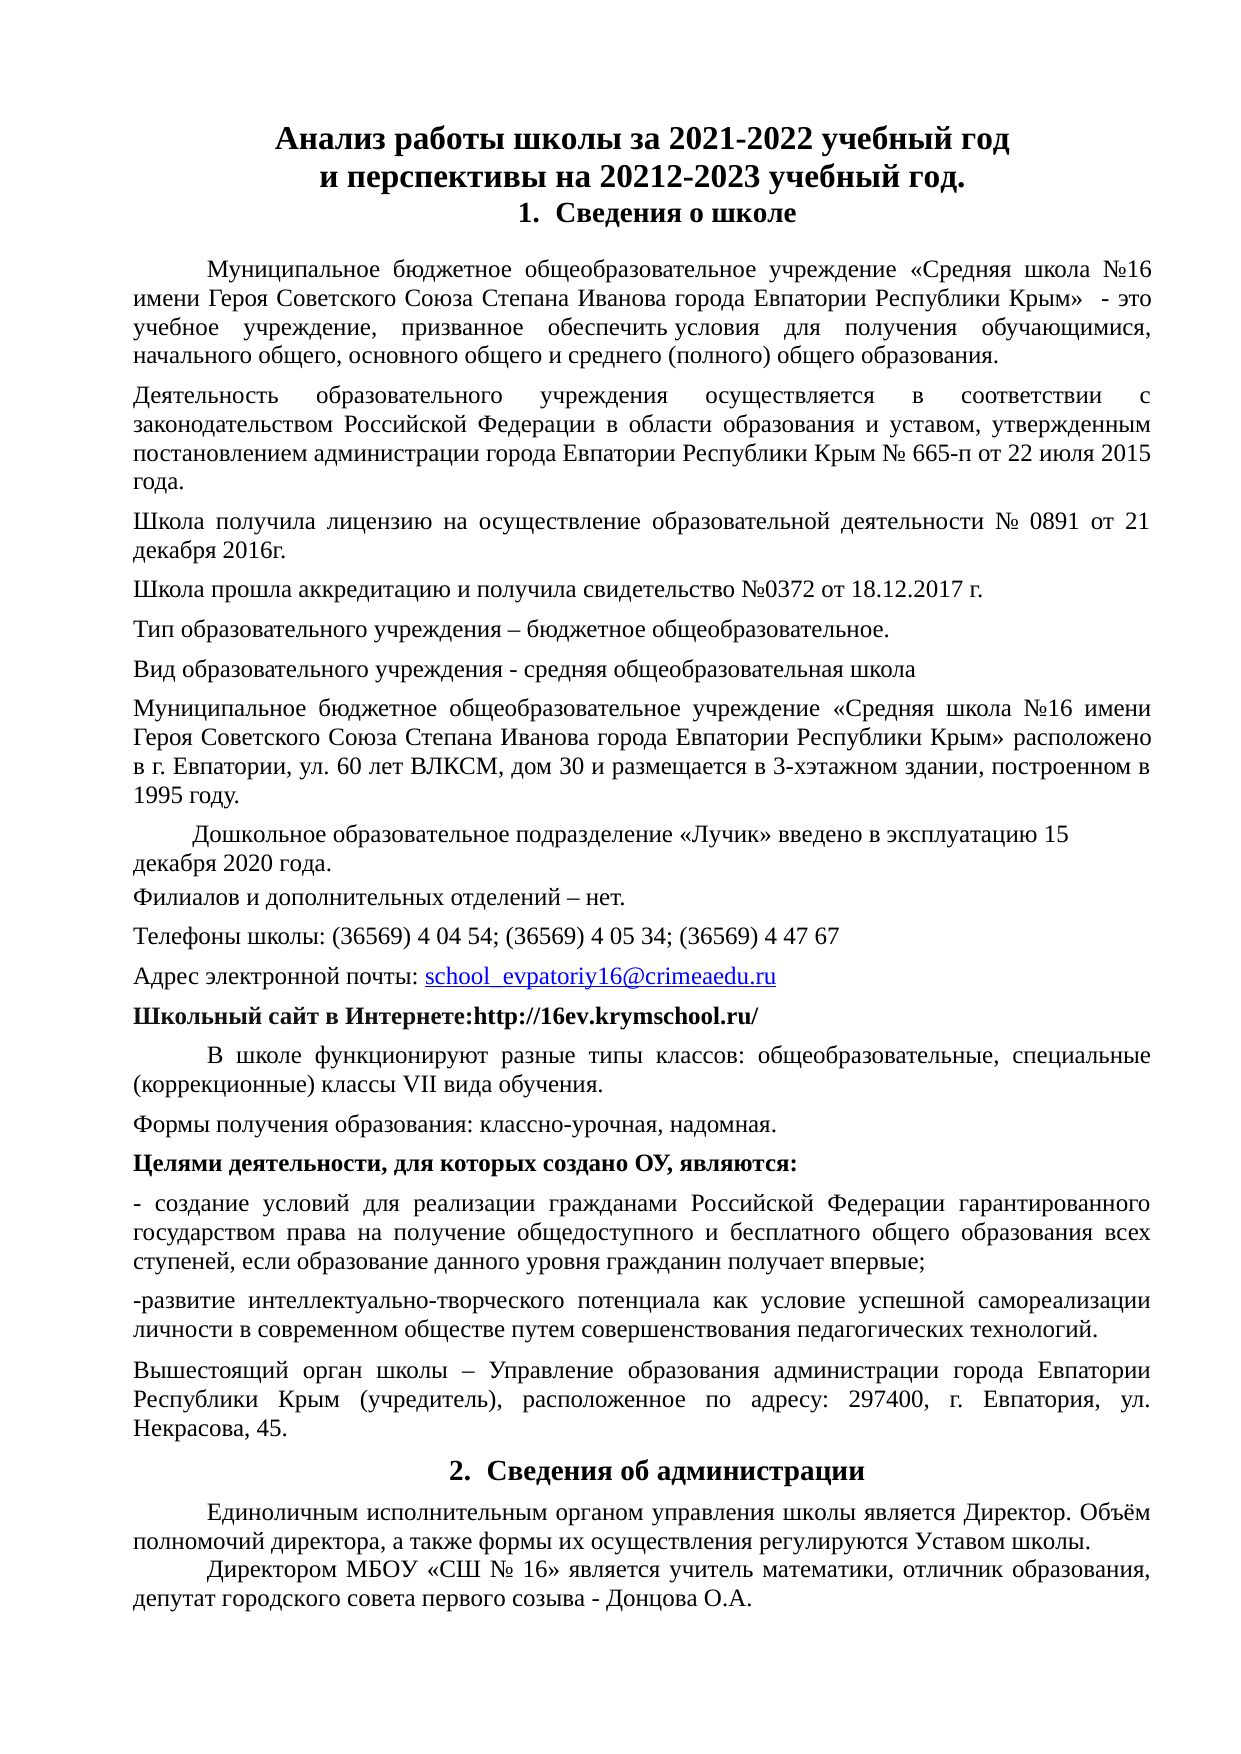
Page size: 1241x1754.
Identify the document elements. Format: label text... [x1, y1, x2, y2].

text Школа получила лицензию на осуществление образовательной деятельности № 0891 от 21 декабря 2016г. [133, 506, 1152, 563]
text Директором МБОУ «СШ № 16» является учитель математики, отличник образования, депутат городского совета первого созыва - Донцова О.А. [133, 1554, 1152, 1612]
text Целями деятельности, для которых создано ОУ, являются: [133, 1148, 1152, 1177]
text Единоличным исполнительным органом управления школы является Директор. Объём полномочий директора, а также формы их осуществления регулируются Уставом школы. [133, 1497, 1152, 1554]
text Вид образовательного учреждения - средняя общеобразовательная школа [133, 654, 1152, 683]
text Школа прошла аккредитацию и получила свидетельство №0372 от 18.12.2017 г. [133, 574, 1152, 603]
text Деятельность образовательного учреждения осуществляется в соответствии с законодательством Российской Федерации в области образования и уставом, утвержденным постановлением администрации города Евпатории Республики Крым № 665-п от 22 июля 2015 года. [133, 380, 1152, 495]
text и перспективы на 20212-2023 учебный год. [133, 156, 1152, 195]
text Телефоны школы: (36569) 4 04 54; (36569) 4 05 34; (36569) 4 47 67 [133, 921, 1152, 950]
text Формы получения образования: классно-урочная, надомная. [133, 1109, 1152, 1138]
text В школе функционируют разные типы классов: общеобразовательные, специальные (коррекционные) классы VII вида обучения. [133, 1040, 1152, 1098]
text Вышестоящий орган школы – Управление образования администрации города Евпатории Республики Крым (учредитель), расположенное по адресу: 297400, г. Евпатория, ул. Некрасова, 45. [133, 1355, 1152, 1442]
text Адрес электронной почты: school_evpatoriy16@crimeaedu.ru [133, 961, 1152, 990]
text Анализ работы школы за 2021-2022 учебный год [133, 118, 1152, 156]
text Школьный сайт в Интернете:http://16ev.krymschool.ru/ [133, 1001, 1152, 1029]
text Муниципальное бюджетное общеобразовательное учреждение «Средняя школа №16 имени Героя Советского Союза Степана Иванова города Евпатории Республики Крым» - это учебное учреждение, призванное обеспечить условия для получения обучающимися, начального общего, основного общего и среднего (полного) общего образования. [133, 254, 1152, 369]
text Дошкольное образовательное подразделение «Лучик» введено в эксплуатацию 15 декабря 2020 года. [133, 819, 1152, 877]
text -развитие интеллектуально-творческого потенциала как условие успешной самореализации личности в современном обществе путем совершенствования педагогических технологий. [133, 1285, 1152, 1343]
text Тип образовательного учреждения – бюджетное общеобразовательное. [133, 614, 1152, 643]
text Филиалов и дополнительных отделений – нет. [133, 882, 1152, 910]
list Сведения о школе [162, 195, 1152, 228]
list Сведения об администрации [162, 1453, 1152, 1486]
text Муниципальное бюджетное общеобразовательное учреждение «Средняя школа №16 имени Героя Советского Союза Степана Иванова города Евпатории Республики Крым» расположено в г. Евпатории, ул. 60 лет ВЛКСМ, дом 30 и размещается в 3-хэтажном здании, построенном в 1995 году. [133, 693, 1152, 808]
text - создание условий для реализации гражданами Российской Федерации гарантированного государством права на получение общедоступного и бесплатного общего образования всех ступеней, если образование данного уровня гражданин получает впервые; [133, 1188, 1152, 1274]
